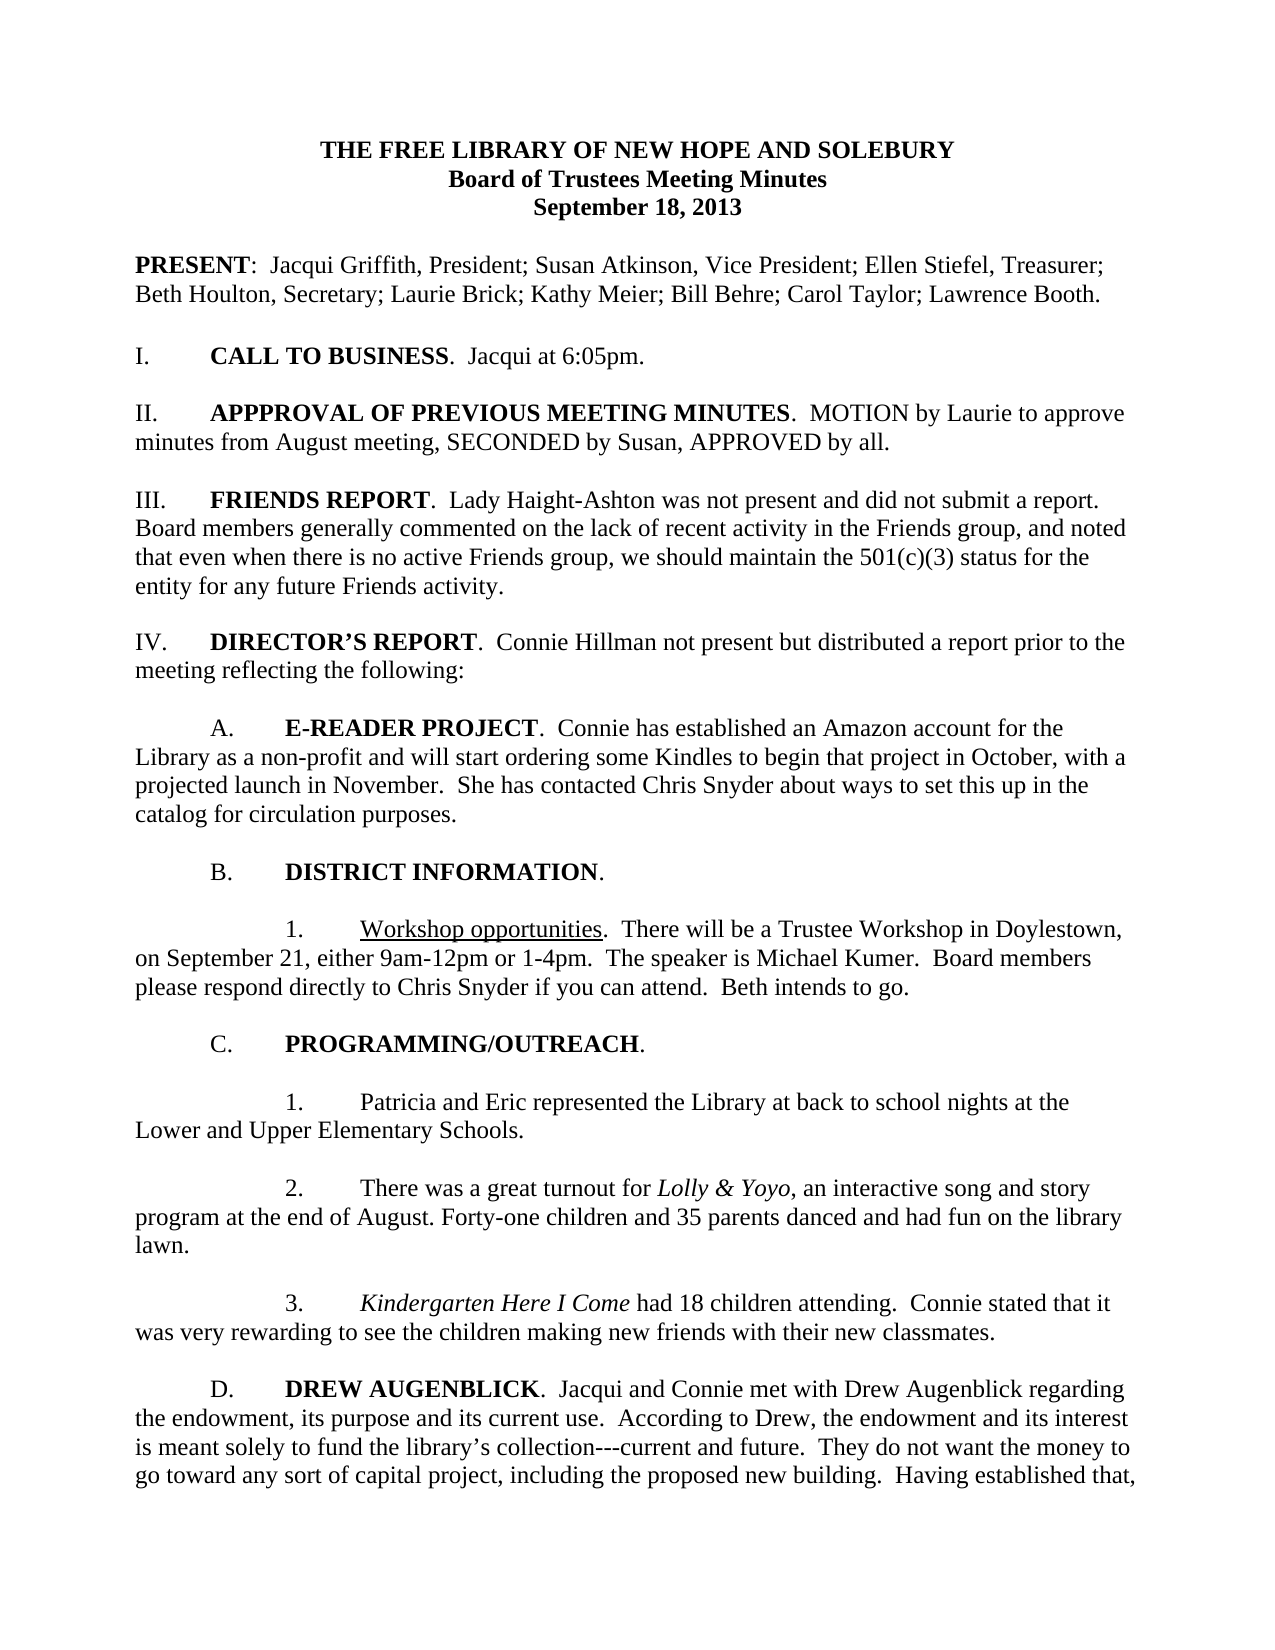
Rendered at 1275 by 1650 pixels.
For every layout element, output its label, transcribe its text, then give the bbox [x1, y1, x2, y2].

text 1. Patricia and Eric represented the Library at back to school nights at the Lower and Upper Elementary Schools. [135, 1087, 1140, 1144]
text C. PROGRAMMING/OUTREACH. [135, 1029, 1140, 1058]
text PRESENT: Jacqui Griffith, President; Susan Atkinson, Vice President; Ellen Stiefel, Treasurer; Beth Houlton, Secretary; Laurie Brick; Kathy Meier; Bill Behre; Carol Taylor; Lawrence Booth. [135, 250, 1140, 307]
text III. FRIENDS REPORT. Lady Haight-Ashton was not present and did not submit a report. Board members generally commented on the lack of recent activity in the Friends group, and noted that even when there is no active Friends group, we should maintain the 501(c)(3) status for the entity for any future Friends activity. [135, 485, 1140, 600]
text Board of Trustees Meeting Minutes [135, 164, 1140, 192]
text II. APPPROVAL OF PREVIOUS MEETING MINUTES. MOTION by Laurie to approve minutes from August meeting, SECONDED by Susan, APPROVED by all. [135, 398, 1140, 456]
text September 18, 2013 [135, 192, 1140, 221]
text IV. DIRECTOR’S REPORT. Connie Hillman not present but distributed a report prior to the meeting reflecting the following: [135, 627, 1140, 684]
text A. E-READER PROJECT. Connie has established an Amazon account for the Library as a non-profit and will start ordering some Kindles to begin that project in October, with a projected launch in November. She has contacted Chris Snyder about ways to set this up in the catalog for circulation purposes. [135, 713, 1140, 828]
text 3. Kindergarten Here I Come had 18 children attending. Connie stated that it was very rewarding to see the children making new friends with their new classmates. [135, 1288, 1140, 1346]
text THE FREE LIBRARY OF NEW HOPE AND SOLEBURY [135, 135, 1140, 164]
text 2. There was a great turnout for Lolly & Yoyo, an interactive song and story program at the end of August. Forty-one children and 35 parents danced and had fun on the library lawn. [135, 1173, 1140, 1259]
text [135, 1374, 1140, 1489]
text 1. Workshop opportunities. There will be a Trustee Workshop in Doylestown, on September 21, either 9am-12pm or 1-4pm. The speaker is Michael Kumer. Board members please respond directly to Chris Snyder if you can attend. Beth intends to go. [135, 914, 1140, 1001]
text B. DISTRICT INFORMATION. [135, 857, 1140, 886]
text I. CALL TO BUSINESS. Jacqui at 6:05pm. [135, 341, 1140, 370]
